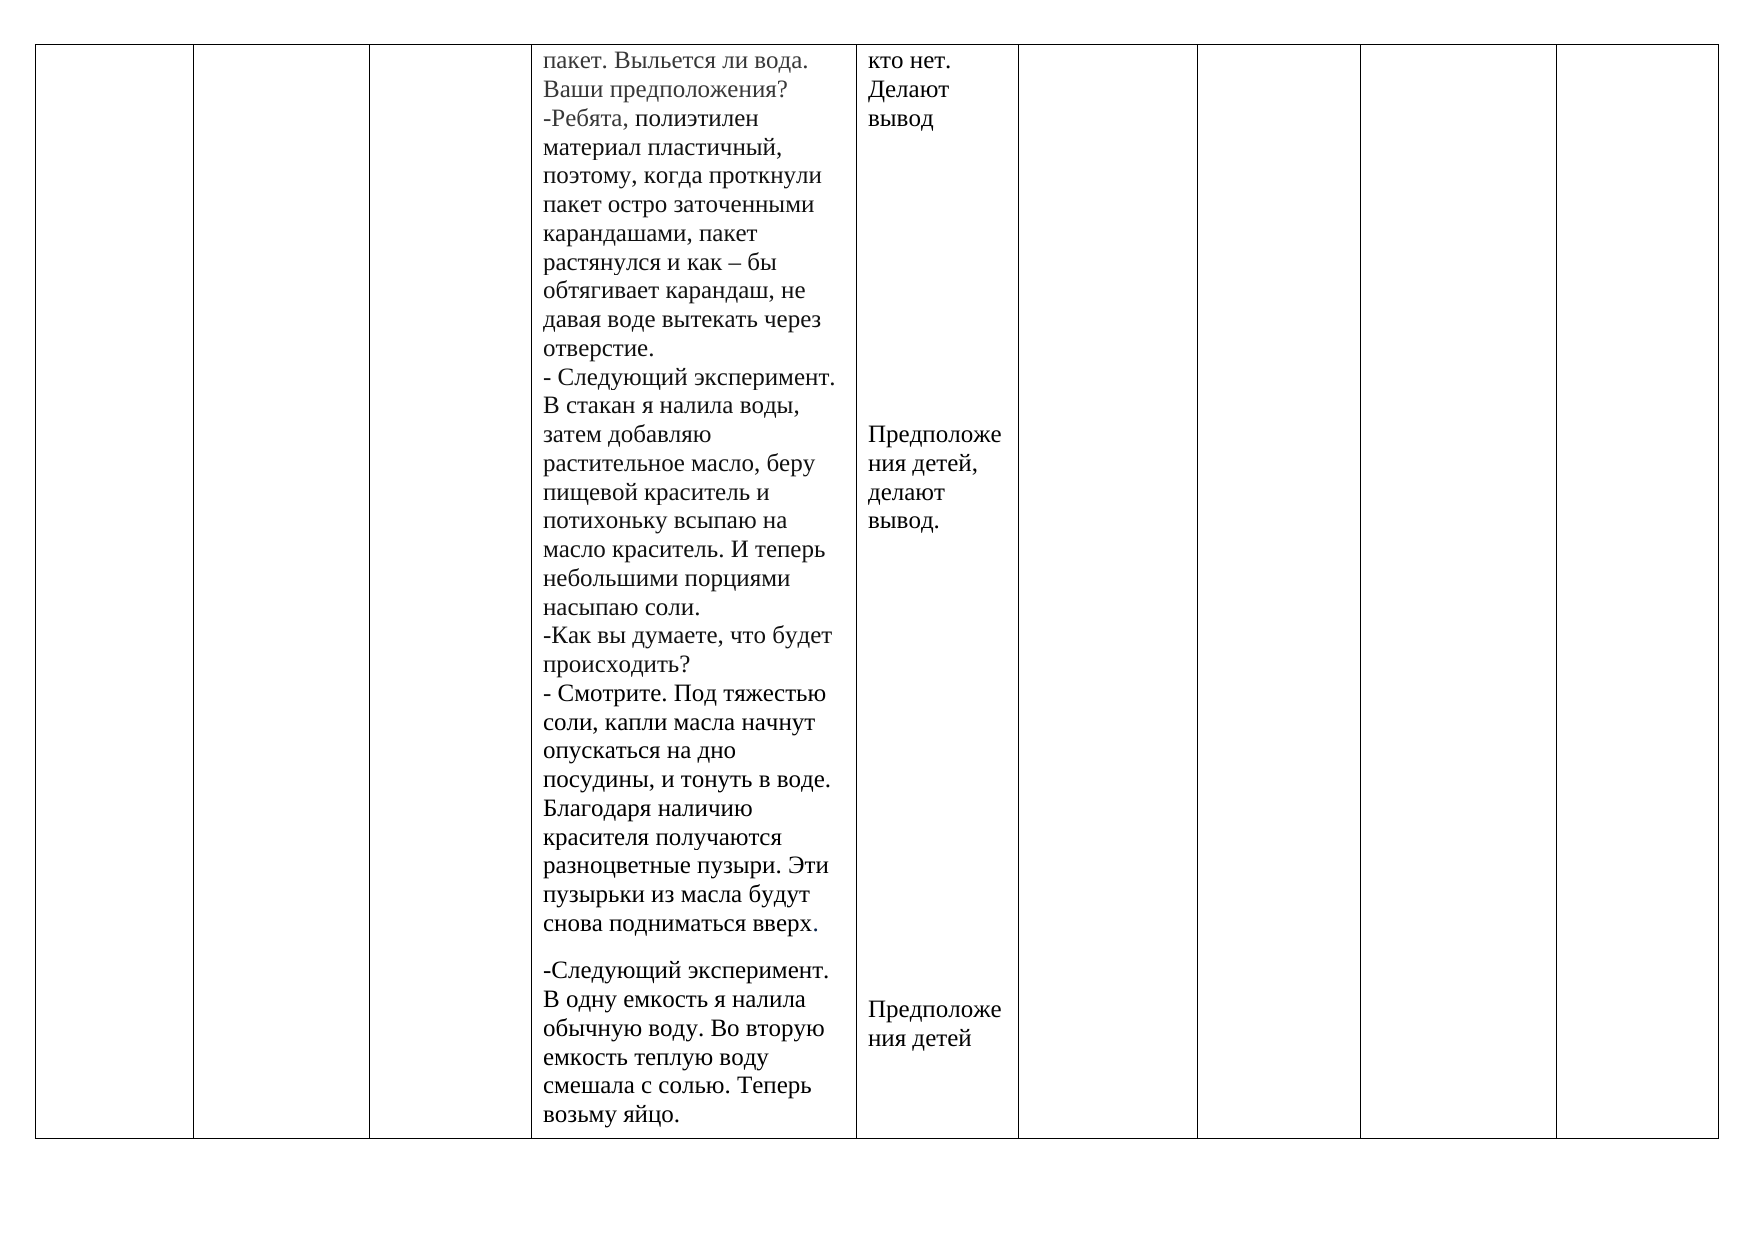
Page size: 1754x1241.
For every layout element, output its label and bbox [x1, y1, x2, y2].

table_cell [1019, 45, 1197, 1138]
table_cell [1198, 45, 1360, 1138]
table_cell [1557, 45, 1718, 1138]
table_cell [370, 45, 531, 1138]
table_cell [532, 45, 856, 1138]
table_cell [194, 45, 369, 1138]
table_cell [36, 45, 193, 1138]
table_cell [857, 45, 1018, 1138]
table_cell [1361, 45, 1556, 1138]
